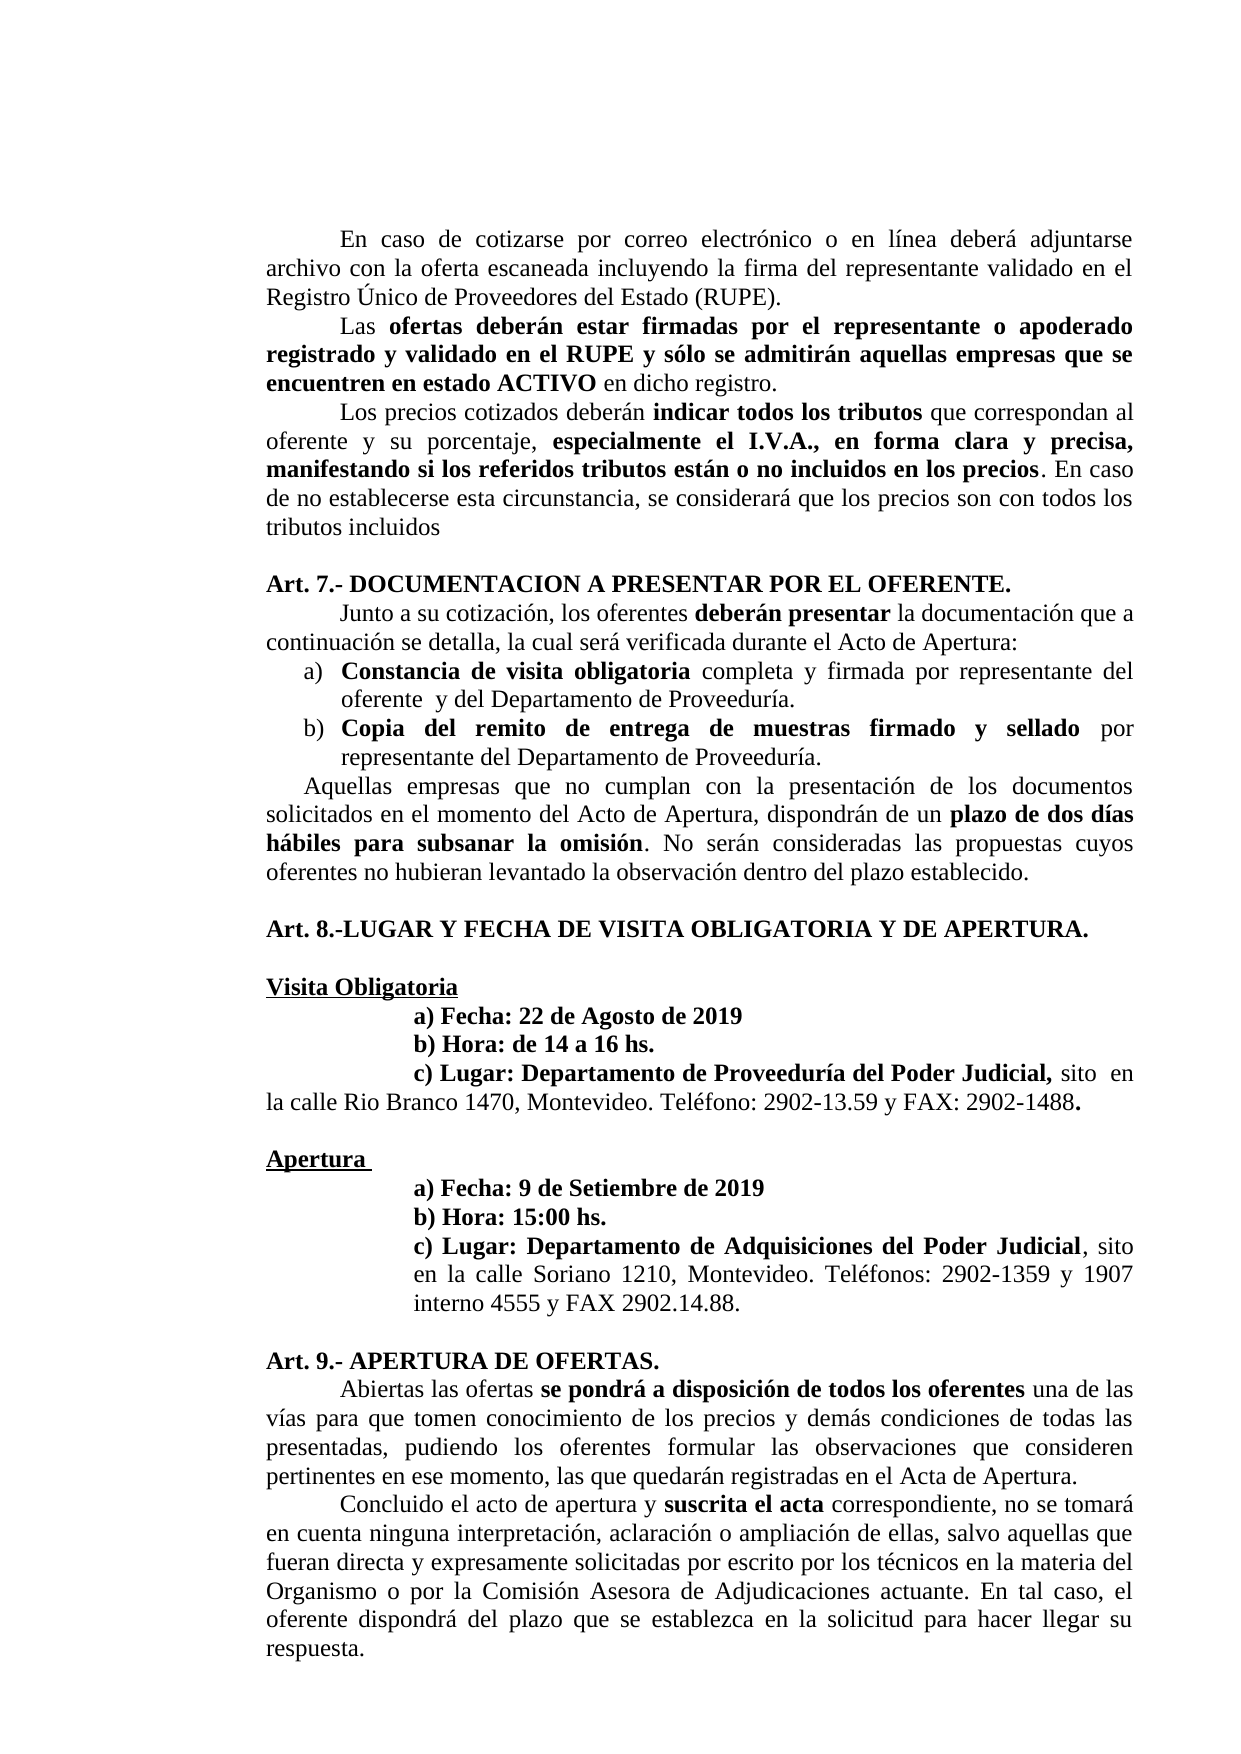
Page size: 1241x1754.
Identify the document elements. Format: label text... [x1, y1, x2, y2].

text Los precios cotizados deberán indicar todos los tributos que correspondan al oferente y su porcentaje, especialmente el I.V.A., en forma clara y precisa, manifestando si los referidos tributos están o no incluidos en los precios. En caso de no establecerse esta circunstancia, se considerará que los precios son con todos los tributos incluidos [266, 397, 1134, 541]
text a) Fecha: 9 de Setiembre de 2019 [266, 1173, 1134, 1202]
text c) Lugar: Departamento de Adquisiciones del Poder Judicial, sito en la calle Soriano 1210, Montevideo. Teléfonos: 2902-1359 y 1907 interno 4555 y FAX 2902.14.88. [413, 1231, 1134, 1317]
list Constancia de visita obligatoria completa y firmada por representante del oferente y del Departamento de Proveeduría. [303, 656, 1134, 713]
text Junto a su cotización, los oferentes deberán presentar la documentación que a continuación se detalla, la cual será verificada durante el Acto de Apertura: [266, 598, 1134, 656]
text c) Lugar: Departamento de Proveeduría del Poder Judicial, sito en la calle Rio Branco 1470, Montevideo. Teléfono: 2902-13.59 y FAX: 2902-1488. [266, 1058, 1134, 1116]
list Copia del remito de entrega de muestras firmado y sellado por representante del Departamento de Proveeduría. [303, 713, 1134, 771]
text Las ofertas deberán estar firmadas por el representante o apoderado registrado y validado en el RUPE y sólo se admitirán aquellas empresas que se encuentren en estado ACTIVO en dicho registro. [266, 311, 1134, 397]
text En caso de cotizarse por correo electrónico o en línea deberá adjuntarse archivo con la oferta escaneada incluyendo la firma del representante validado en el Registro Único de Proveedores del Estado (RUPE). [266, 224, 1134, 311]
text Concluido el acto de apertura y suscrita el acta correspondiente, no se tomará en cuenta ninguna interpretación, aclaración o ampliación de ellas, salvo aquellas que fueran directa y expresamente solicitadas por escrito por los técnicos en la materia del Organismo o por la Comisión Asesora de Adjudicaciones actuante. En tal caso, el oferente dispondrá del plazo que se establezca en la solicitud para hacer llegar su respuesta. [266, 1489, 1134, 1662]
text Visita Obligatoria [266, 972, 1134, 1001]
text b) Hora: de 14 a 16 hs. [266, 1029, 1134, 1058]
text Aquellas empresas que no cumplan con la presentación de los documentos solicitados en el momento del Acto de Apertura, dispondrán de un plazo de dos días hábiles para subsanar la omisión. No serán consideradas las propuestas cuyos oferentes no hubieran levantado la observación dentro del plazo establecido. [266, 771, 1134, 886]
text Abiertas las ofertas se pondrá a disposición de todos los oferentes una de las vías para que tomen conocimiento de los precios y demás condiciones de todas las presentadas, pudiendo los oferentes formular las observaciones que consideren pertinentes en ese momento, las que quedarán registradas en el Acta de Apertura. [266, 1374, 1134, 1489]
text a) Fecha: 22 de Agosto de 2019 [266, 1001, 1134, 1029]
text b) Hora: 15:00 hs. [266, 1202, 1134, 1231]
text Art. 8.-LUGAR Y FECHA DE VISITA OBLIGATORIA Y DE APERTURA. [266, 914, 1134, 943]
text Art. 7.- DOCUMENTACION A PRESENTAR POR EL OFERENTE. [266, 569, 1134, 598]
text Apertura [266, 1144, 1134, 1173]
text Art. 9.- APERTURA DE OFERTAS. [266, 1346, 1134, 1374]
